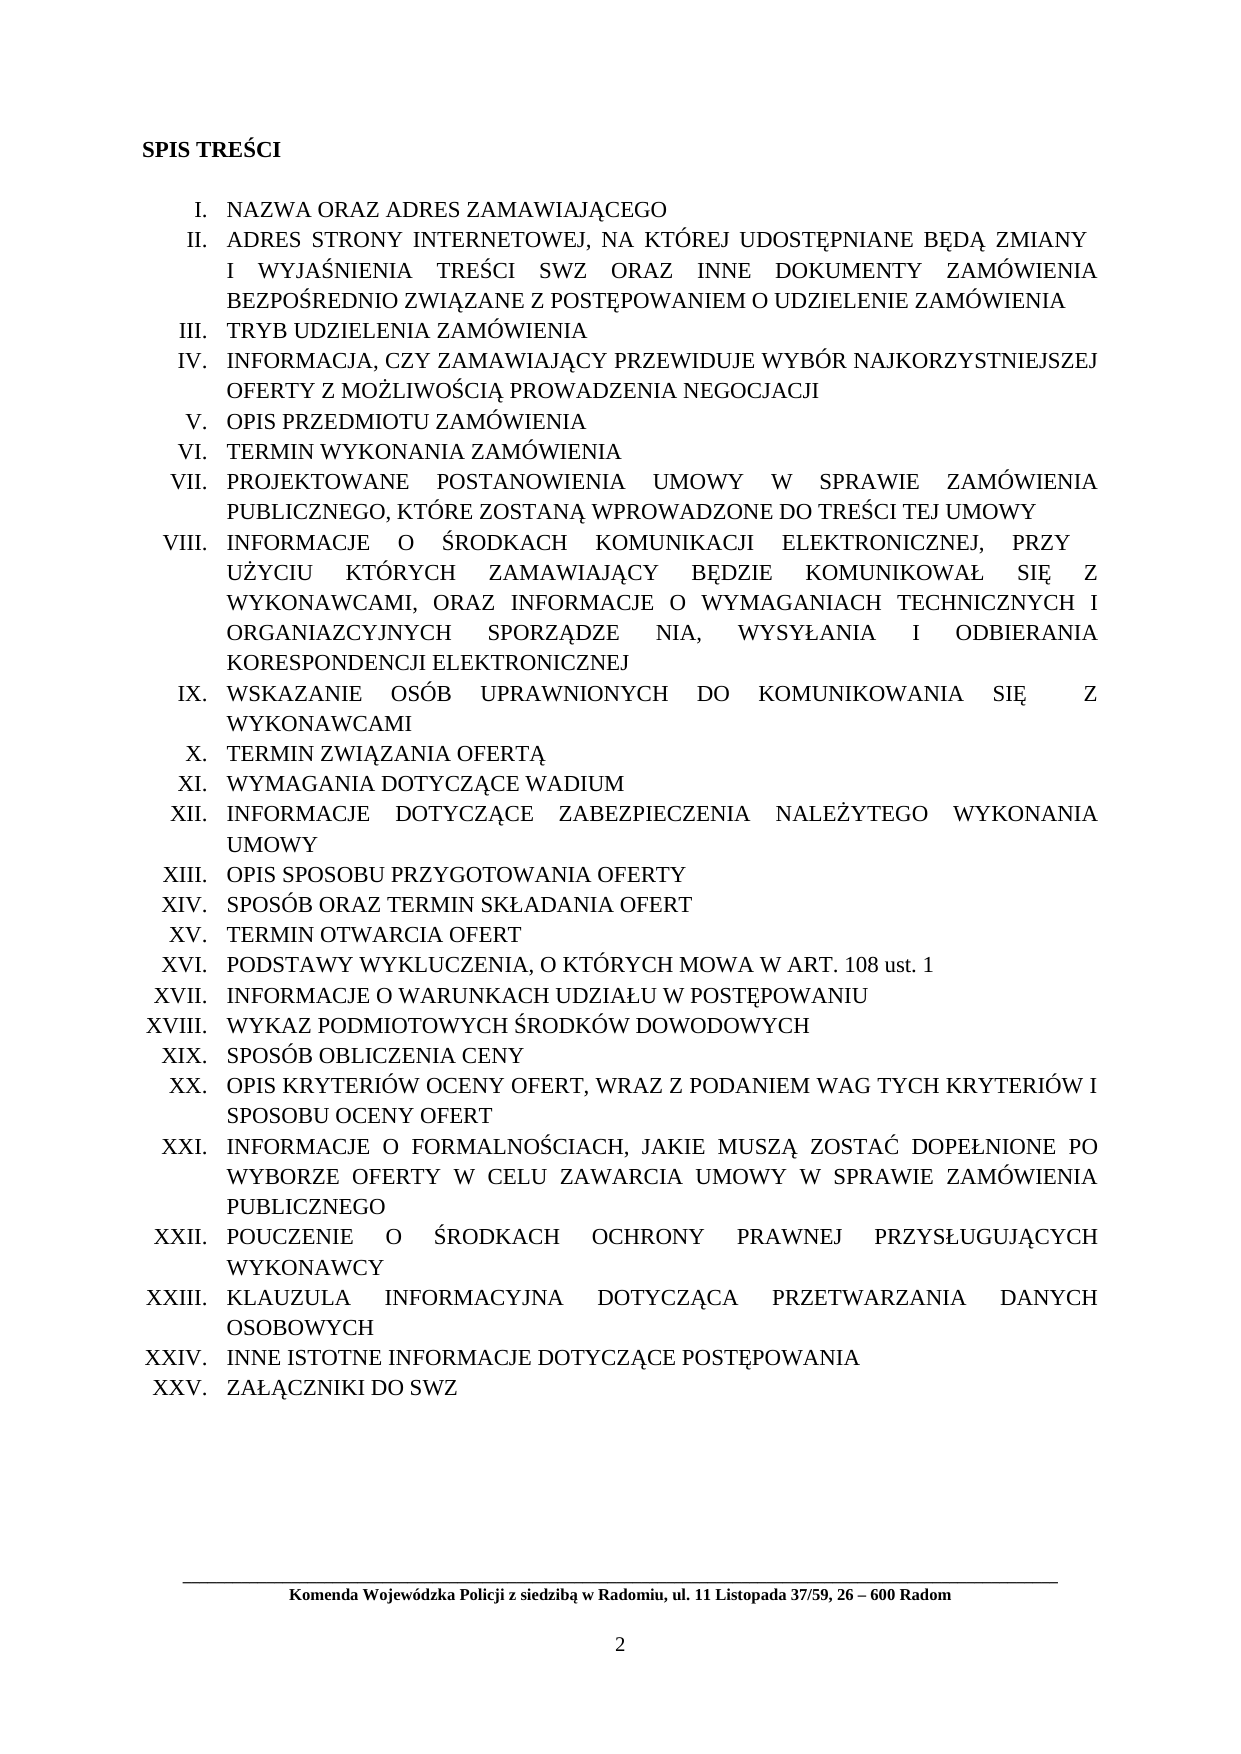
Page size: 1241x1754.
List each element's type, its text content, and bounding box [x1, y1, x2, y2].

list TERMIN ZWIĄZANIA OFERTĄ [207, 740, 1098, 766]
list WYMAGANIA DOTYCZĄCE WADIUM [207, 770, 1098, 797]
list WSKAZANIE OSÓB UPRAWNIONYCH DO KOMUNIKOWANIA SIĘ Z WYKONAWCAMI [207, 679, 1098, 736]
list PROJEKTOWANE POSTANOWIENIA UMOWY W SPRAWIE ZAMÓWIENIA PUBLICZNEGO, KTÓRE ZOSTANĄ WPROWADZONE DO TREŚCI TEJ UMOWY [207, 468, 1098, 525]
list TERMIN WYKONANIA ZAMÓWIENIA [207, 438, 1098, 464]
list OPIS PRZEDMIOTU ZAMÓWIENIA [207, 408, 1098, 434]
list WYKAZ PODMIOTOWYCH ŚRODKÓW DOWODOWYCH [207, 1012, 1098, 1038]
list INFORMACJE O WARUNKACH UDZIAŁU W POSTĘPOWANIU [207, 982, 1098, 1008]
list INFORMACJE O ŚRODKACH KOMUNIKACJI ELEKTRONICZNEJ, PRZY UŻYCIU KTÓRYCH ZAMAWIAJĄCY BĘDZIE KOMUNIKOWAŁ SIĘ Z WYKONAWCAMI, ORAZ INFORMACJE O WYMAGANIACH TECHNICZNYCH I ORGANIAZCYJNYCH SPORZĄDZE NIA, WYSYŁANIA I ODBIERANIA KORESPONDENCJI ELEKTRONICZNEJ [207, 528, 1098, 676]
list INFORMACJE DOTYCZĄCE ZABEZPIECZENIA NALEŻYTEGO WYKONANIA UMOWY [207, 800, 1098, 857]
list TRYB UDZIELENIA ZAMÓWIENIA [207, 317, 1098, 343]
text SPIS TREŚCI [142, 136, 1098, 162]
list NAZWA ORAZ ADRES ZAMAWIAJĄCEGO [207, 196, 1098, 223]
list PODSTAWY WYKLUCZENIA, O KTÓRYCH MOWA W ART. 108 ust. 1 [207, 951, 1098, 978]
list OPIS KRYTERIÓW OCENY OFERT, WRAZ Z PODANIEM WAG TYCH KRYTERIÓW I SPOSOBU OCENY OFERT [207, 1072, 1098, 1129]
list INNE ISTOTNE INFORMACJE DOTYCZĄCE POSTĘPOWANIA [207, 1344, 1098, 1371]
list INFORMACJA, CZY ZAMAWIAJĄCY PRZEWIDUJE WYBÓR NAJKORZYSTNIEJSZEJ OFERTY Z MOŻLIWOŚCIĄ PROWADZENIA NEGOCJACJI [207, 347, 1098, 404]
list SPOSÓB ORAZ TERMIN SKŁADANIA OFERT [207, 891, 1098, 917]
list ADRES STRONY INTERNETOWEJ, NA KTÓREJ UDOSTĘPNIANE BĘDĄ ZMIANY I WYJAŚNIENIA TREŚCI SWZ ORAZ INNE DOKUMENTY ZAMÓWIENIA BEZPOŚREDNIO ZWIĄZANE Z POSTĘPOWANIEM O UDZIELENIE ZAMÓWIENIA [207, 226, 1098, 313]
list POUCZENIE O ŚRODKACH OCHRONY PRAWNEJ PRZYSŁUGUJĄCYCH WYKONAWCY [207, 1223, 1098, 1280]
list KLAUZULA INFORMACYJNA DOTYCZĄCA PRZETWARZANIA DANYCH OSOBOWYCH [207, 1284, 1098, 1340]
list ZAŁĄCZNIKI DO SWZ [207, 1374, 1098, 1401]
list INFORMACJE O FORMALNOŚCIACH, JAKIE MUSZĄ ZOSTAĆ DOPEŁNIONE PO WYBORZE OFERTY W CELU ZAWARCIA UMOWY W SPRAWIE ZAMÓWIENIA PUBLICZNEGO [207, 1133, 1098, 1219]
list TERMIN OTWARCIA OFERT [207, 921, 1098, 948]
list SPOSÓB OBLICZENIA CENY [207, 1042, 1098, 1068]
list OPIS SPOSOBU PRZYGOTOWANIA OFERTY [207, 861, 1098, 887]
